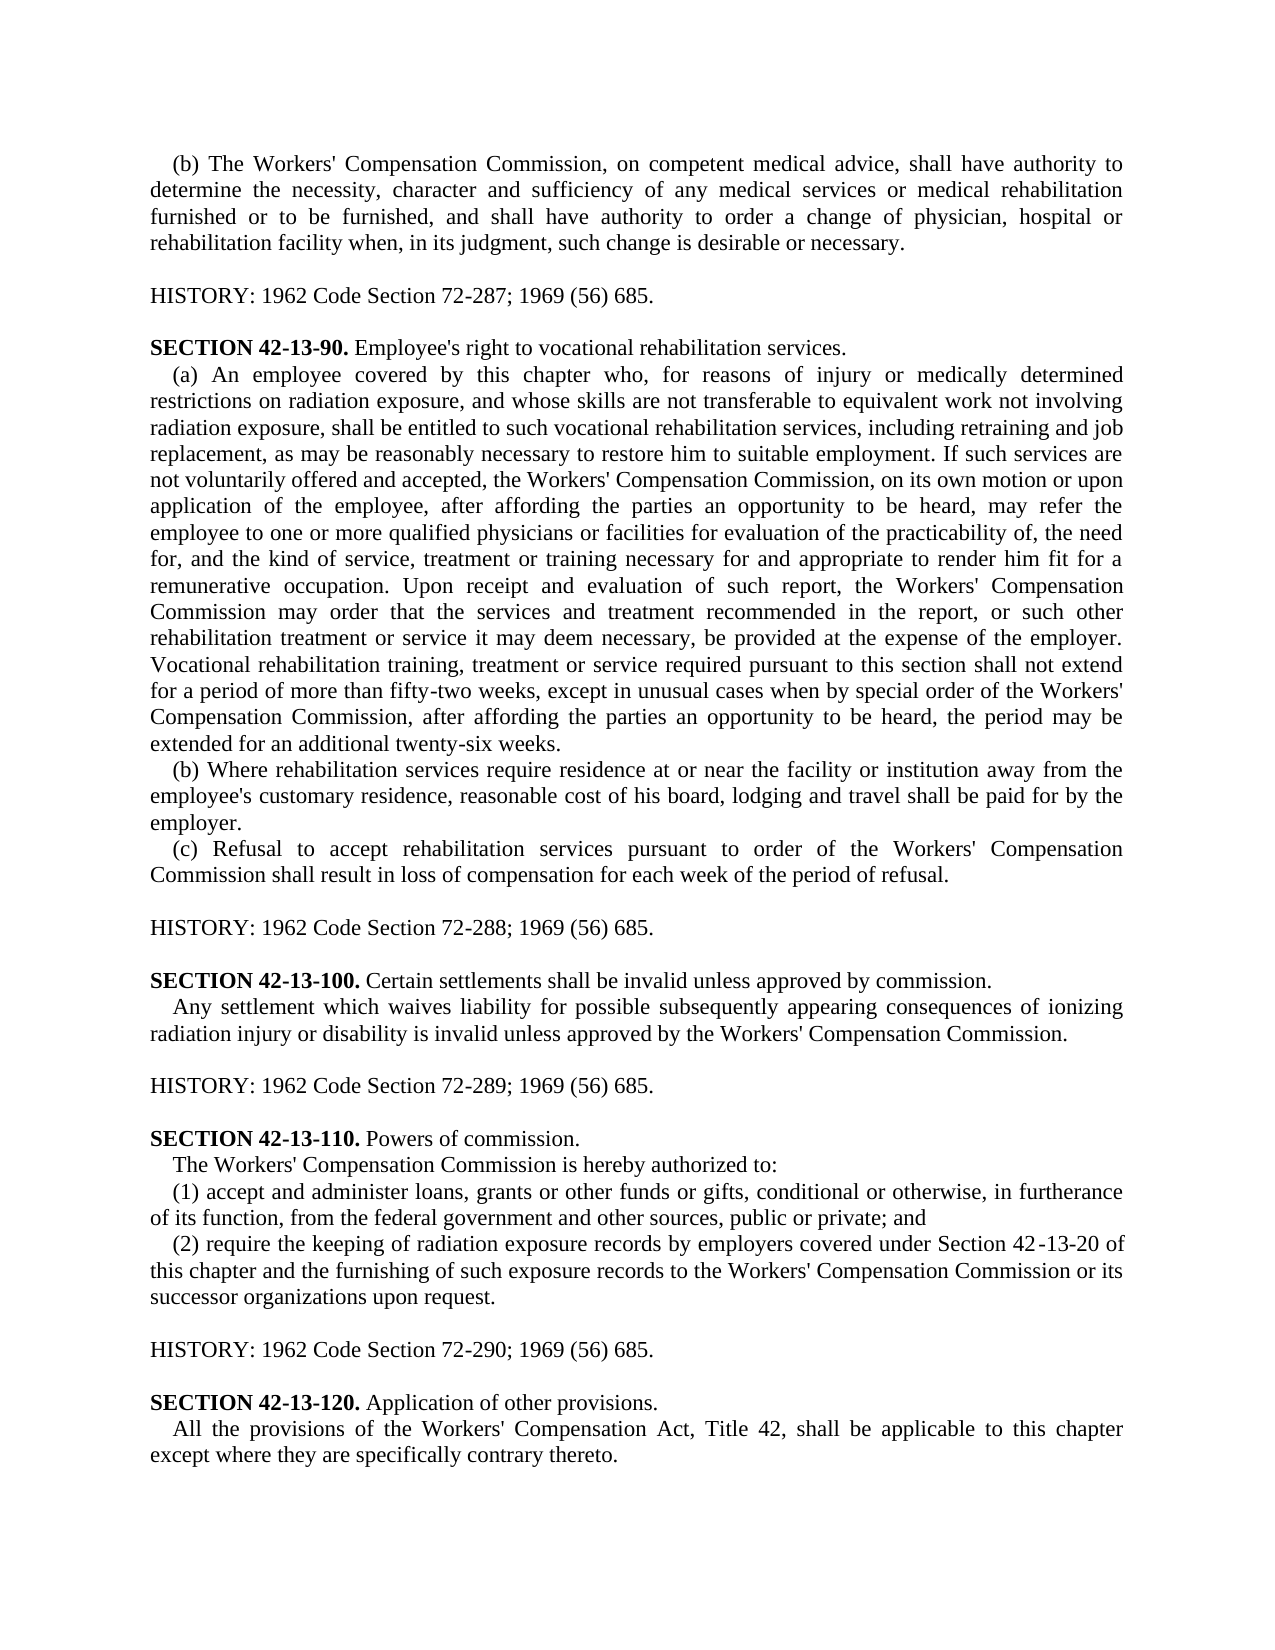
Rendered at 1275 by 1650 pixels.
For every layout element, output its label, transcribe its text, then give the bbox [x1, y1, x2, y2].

text SECTION 42-13-120. Application of other provisions. [150, 1389, 1125, 1415]
text (c) Refusal to accept rehabilitation services pursuant to order of the Workers' Compensation Commission shall result in loss of compensation for each week of the period of refusal. [150, 835, 1125, 888]
text All the provisions of the Workers' Compensation Act, Title 42, shall be applicable to this chapter except where they are specifically contrary thereto. [150, 1415, 1125, 1468]
text (a) An employee covered by this chapter who, for reasons of injury or medically determined restrictions on radiation exposure, and whose skills are not transferable to equivalent work not involving radiation exposure, shall be entitled to such vocational rehabilitation services, including retraining and job replacement, as may be reasonably necessary to restore him to suitable employment. If such services are not voluntarily offered and accepted, the Workers' Compensation Commission, on its own motion or upon application of the employee, after affording the parties an opportunity to be heard, may refer the employee to one or more qualified physicians or facilities for evaluation of the practicability of, the need for, and the kind of service, treatment or training necessary for and appropriate to render him fit for a remunerative occupation. Upon receipt and evaluation of such report, the Workers' Compensation Commission may order that the services and treatment recommended in the report, or such other rehabilitation treatment or service it may deem necessary, be provided at the expense of the employer. Vocational rehabilitation training, treatment or service required pursuant to this section shall not extend for a period of more than fifty-two weeks, except in unusual cases when by special order of the Workers' Compensation Commission, after affording the parties an opportunity to be heard, the period may be extended for an additional twenty-six weeks. [150, 361, 1125, 756]
text The Workers' Compensation Commission is hereby authorized to: [150, 1151, 1125, 1178]
text SECTION 42-13-90. Employee's right to vocational rehabilitation services. [150, 334, 1125, 361]
text Any settlement which waives liability for possible subsequently appearing consequences of ionizing radiation injury or disability is invalid unless approved by the Workers' Compensation Commission. [150, 993, 1125, 1046]
text HISTORY: 1962 Code Section 72-289; 1969 (56) 685. [150, 1072, 1125, 1099]
text (2) require the keeping of radiation exposure records by employers covered under Section 42-13-20 of this chapter and the furnishing of such exposure records to the Workers' Compensation Commission or its successor organizations upon request. [150, 1231, 1125, 1309]
text SECTION 42-13-100. Certain settlements shall be invalid unless approved by commission. [150, 967, 1125, 993]
text HISTORY: 1962 Code Section 72-288; 1969 (56) 685. [150, 914, 1125, 941]
text (1) accept and administer loans, grants or other funds or gifts, conditional or otherwise, in furtherance of its function, from the federal government and other sources, public or private; and [150, 1178, 1125, 1231]
text (b) Where rehabilitation services require residence at or near the facility or institution away from the employee's customary residence, reasonable cost of his board, lodging and travel shall be paid for by the employer. [150, 756, 1125, 835]
text (b) The Workers' Compensation Commission, on competent medical advice, shall have authority to determine the necessity, character and sufficiency of any medical services or medical rehabilitation furnished or to be furnished, and shall have authority to order a change of physician, hospital or rehabilitation facility when, in its judgment, such change is desirable or necessary. [150, 150, 1125, 255]
text HISTORY: 1962 Code Section 72-290; 1969 (56) 685. [150, 1336, 1125, 1362]
text HISTORY: 1962 Code Section 72-287; 1969 (56) 685. [150, 282, 1125, 308]
text SECTION 42-13-110. Powers of commission. [150, 1125, 1125, 1151]
